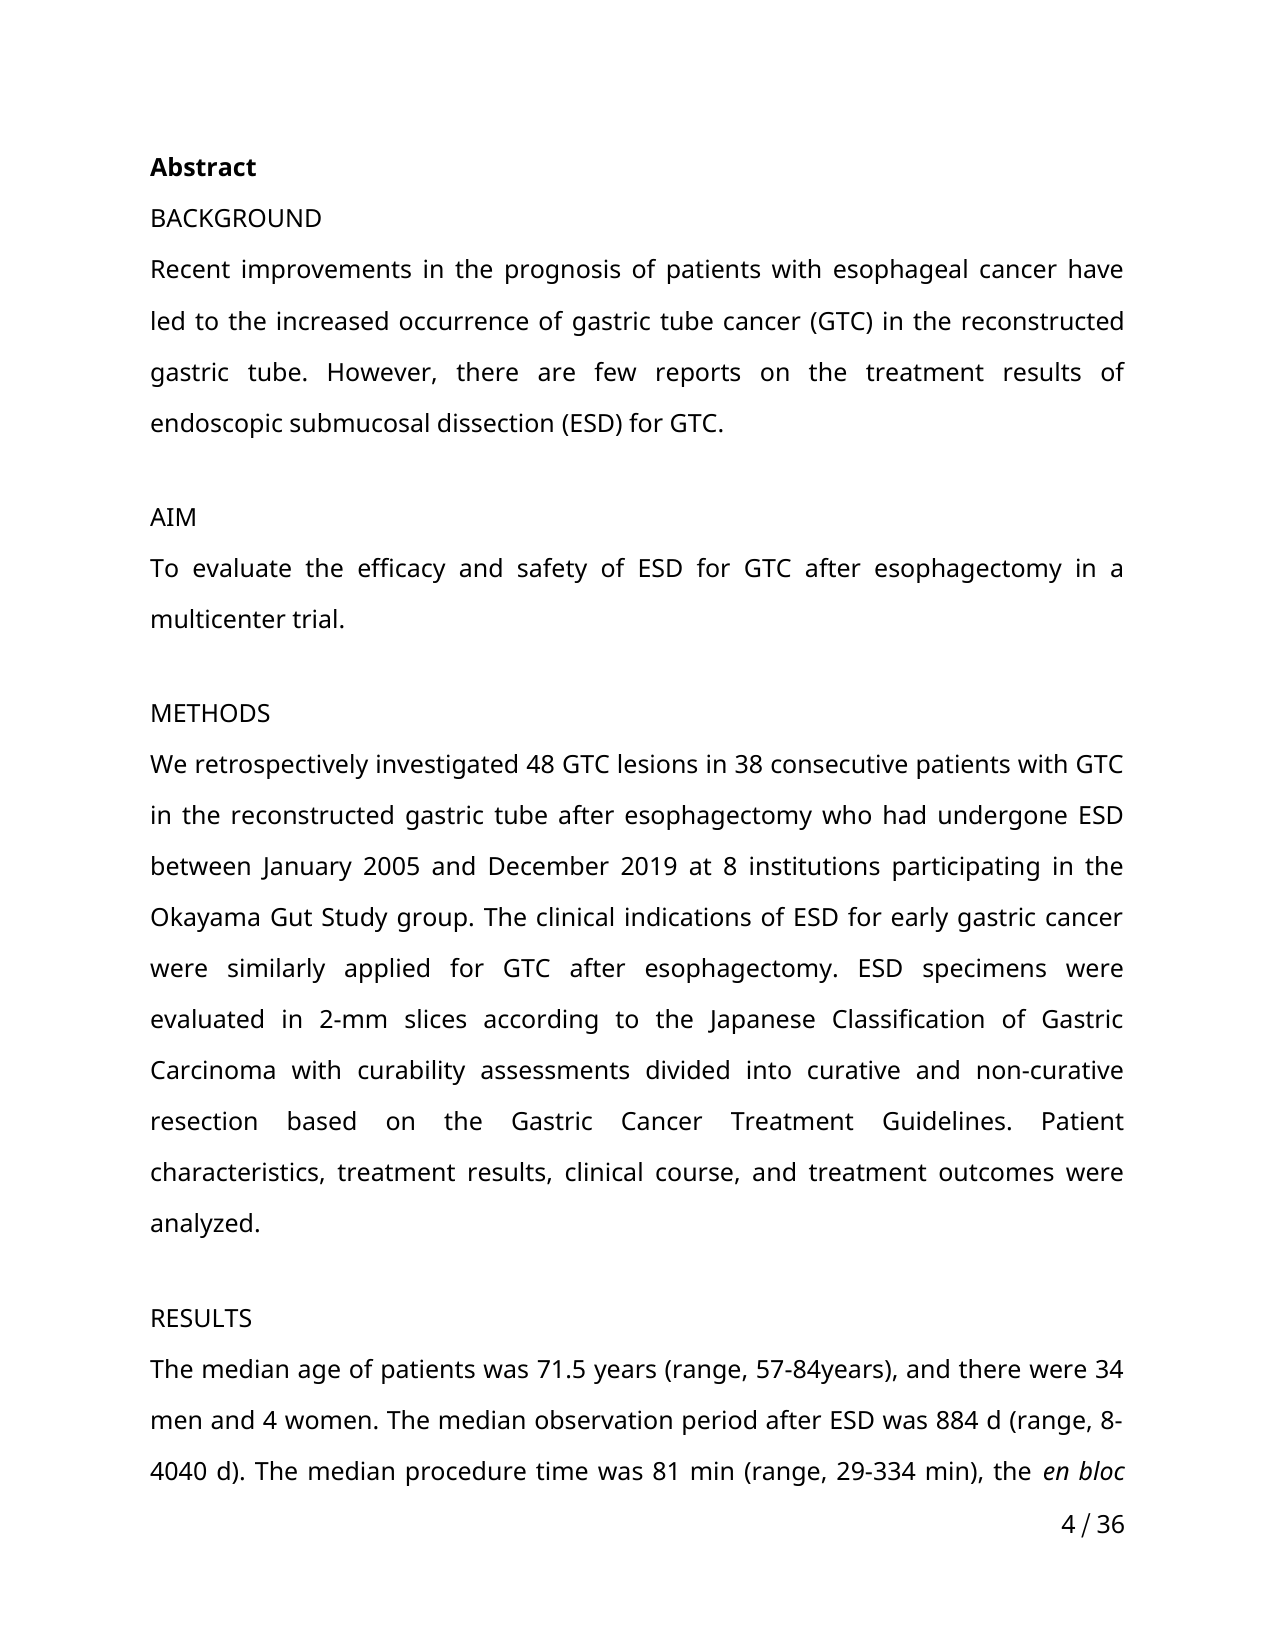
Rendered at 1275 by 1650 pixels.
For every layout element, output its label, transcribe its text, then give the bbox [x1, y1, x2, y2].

text Recent improvements in the prognosis of patients with esophageal cancer have led to the increased occurrence of gastric tube cancer (GTC) in the reconstructed gastric tube. However, there are few reports on the treatment results of endoscopic submucosal dissection (ESD) for GTC. [150, 252, 1125, 439]
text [150, 1351, 1125, 1487]
text RESULTS [150, 1300, 1125, 1334]
text To evaluate the efficacy and safety of ESD for GTC after esophagectomy in a multicenter trial. [150, 550, 1125, 636]
text BACKGROUND [150, 201, 1125, 235]
text We retrospectively investigated 48 GTC lesions in 38 consecutive patients with GTC in the reconstructed gastric tube after esophagectomy who had undergone ESD between January 2005 and December 2019 at 8 institutions participating in the Okayama Gut Study group. The clinical indications of ESD for early gastric cancer were similarly applied for GTC after esophagectomy. ESD specimens were evaluated in 2-mm slices according to the Japanese Classification of Gastric Carcinoma with curability assessments divided into curative and non-curative resection based on the Gastric Cancer Treatment Guidelines. Patient characteristics, treatment results, clinical course, and treatment outcomes were analyzed. [150, 747, 1125, 1240]
text AIM [150, 499, 1125, 533]
text METHODS [150, 696, 1125, 730]
text Abstract [150, 150, 1125, 184]
